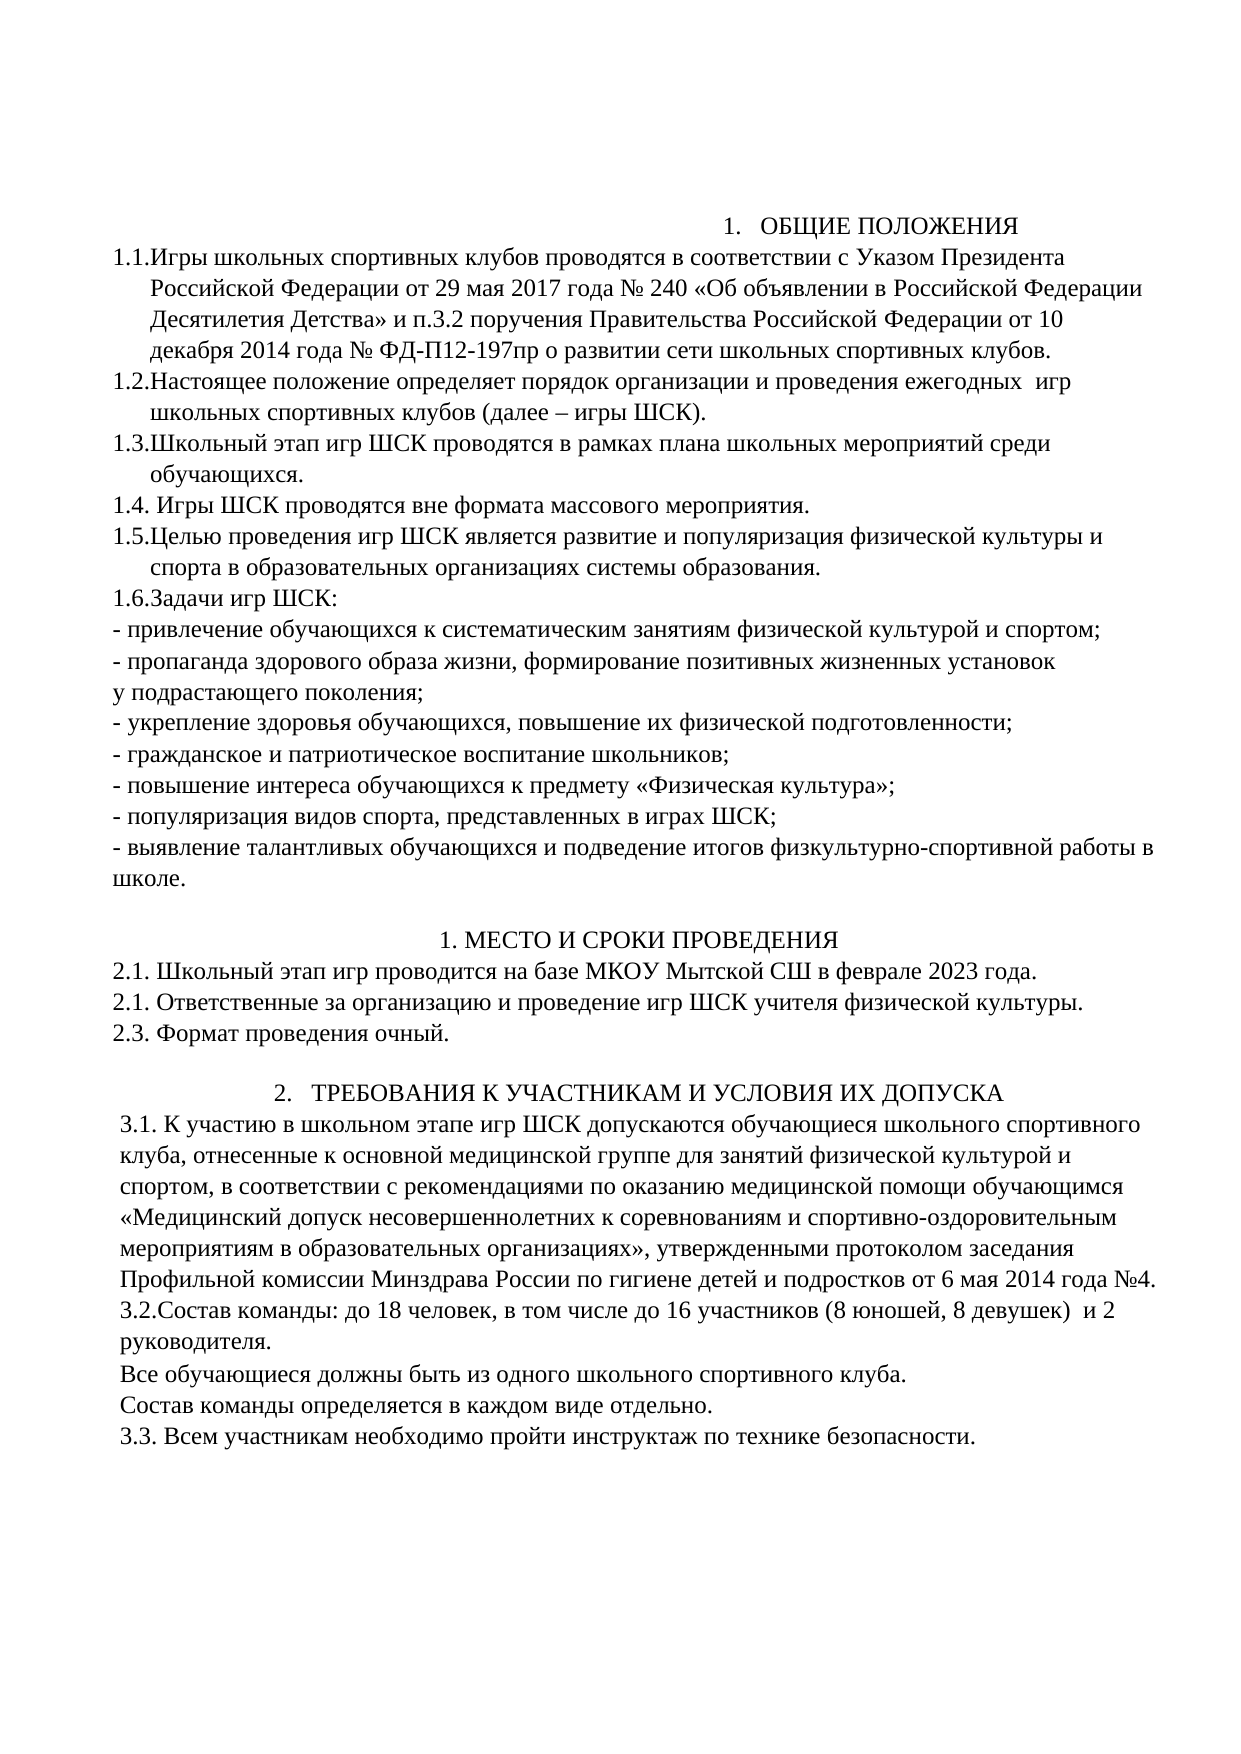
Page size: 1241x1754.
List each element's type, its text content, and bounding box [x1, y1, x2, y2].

list гражданское и патриотическое воспитание школьников; [112, 739, 1213, 767]
list ТРЕБОВАНИЯ К УЧАСТНИКАМ И УСЛОВИЯ ИХ ДОПУСКА [274, 1078, 1213, 1107]
list Задачи игр ШСК: [112, 583, 1213, 612]
text Состав команды определяется в каждом виде отдельно. [119, 1390, 1213, 1419]
text 3.1. К участию в школьном этапе игр ШСК допускаются обучающиеся школьного спортивного клуба, отнесенные к основной медицинской группе для занятий физической культурой и спортом, в соответствии с рекомендациями по оказанию медицинской помощи обучающимся [119, 1109, 1164, 1200]
text Все обучающиеся должны быть из одного школьного спортивного клуба. [119, 1359, 1213, 1388]
list МЕСТО И СРОКИ ПРОВЕДЕНИЯ [439, 925, 1213, 953]
text 3.3. Всем участникам необходимо пройти инструктаж по технике безопасности. [119, 1421, 1213, 1450]
text «Медицинский допуск несовершеннолетних к соревнованиям и спортивно-оздоровительным мероприятиям в образовательных организациях», утвержденными протоколом заседания Профильной комиссии Минздрава России по гигиене детей и подростков от 6 мая 2014 года №4. 3.2.Состав команды: до 18 человек, в том числе до 16 участников (8 юношей, 8 девушек) и 2 руководителя. [119, 1202, 1164, 1355]
list популяризация видов спорта, представленных в играх ШСК; [112, 801, 1213, 829]
list повышение интереса обучающихся к предмету «Физическая культура»; [112, 770, 1213, 798]
list Настоящее положение определяет порядок организации и проведения ежегодных игр школьных спортивных клубов (далее – игры ШСК). [112, 366, 1108, 426]
list Игры школьных спортивных клубов проводятся в соответствии с Указом Президента Российской Федерации от 29 мая 2017 года № 240 «Об объявлении в Российской Федерации Десятилетия Детства» и п.3.2 поручения Правительства Российской Федерации от 10 декабря 2014 года № ФД-П12-197пр о развитии сети школьных спортивных клубов. [112, 242, 1150, 364]
text 2.1. Ответственные за организацию и проведение игр ШСК учителя физической культуры. [112, 987, 1086, 1016]
list Школьный этап игр ШСК проводятся в рамках плана школьных мероприятий среди обучающихся. [112, 428, 1057, 488]
text 2.1. Школьный этап игр проводится на базе МКОУ Мытской СШ в феврале 2023 года. [112, 956, 1213, 984]
list ОБЩИЕ ПОЛОЖЕНИЯ [528, 211, 1213, 240]
list Игры ШСК проводятся вне формата массового мероприятия. [112, 491, 1213, 519]
list привлечение обучающихся к систематическим занятиям физической культурой и спортом; [112, 614, 1213, 643]
list выявление талантливых обучающихся и подведение итогов физкультурно-спортивной работы в школе. [112, 832, 1154, 892]
list Целью проведения игр ШСК является развитие и популяризация физической культуры и спорта в образовательных организациях системы образования. [112, 521, 1108, 581]
list укрепление здоровья обучающихся, повышение их физической подготовленности; [112, 708, 1213, 736]
list пропаганда здорового образа жизни, формирование позитивных жизненных установок у подрастающего поколения; [112, 646, 1074, 706]
list Формат проведения очный. [112, 1018, 1213, 1047]
